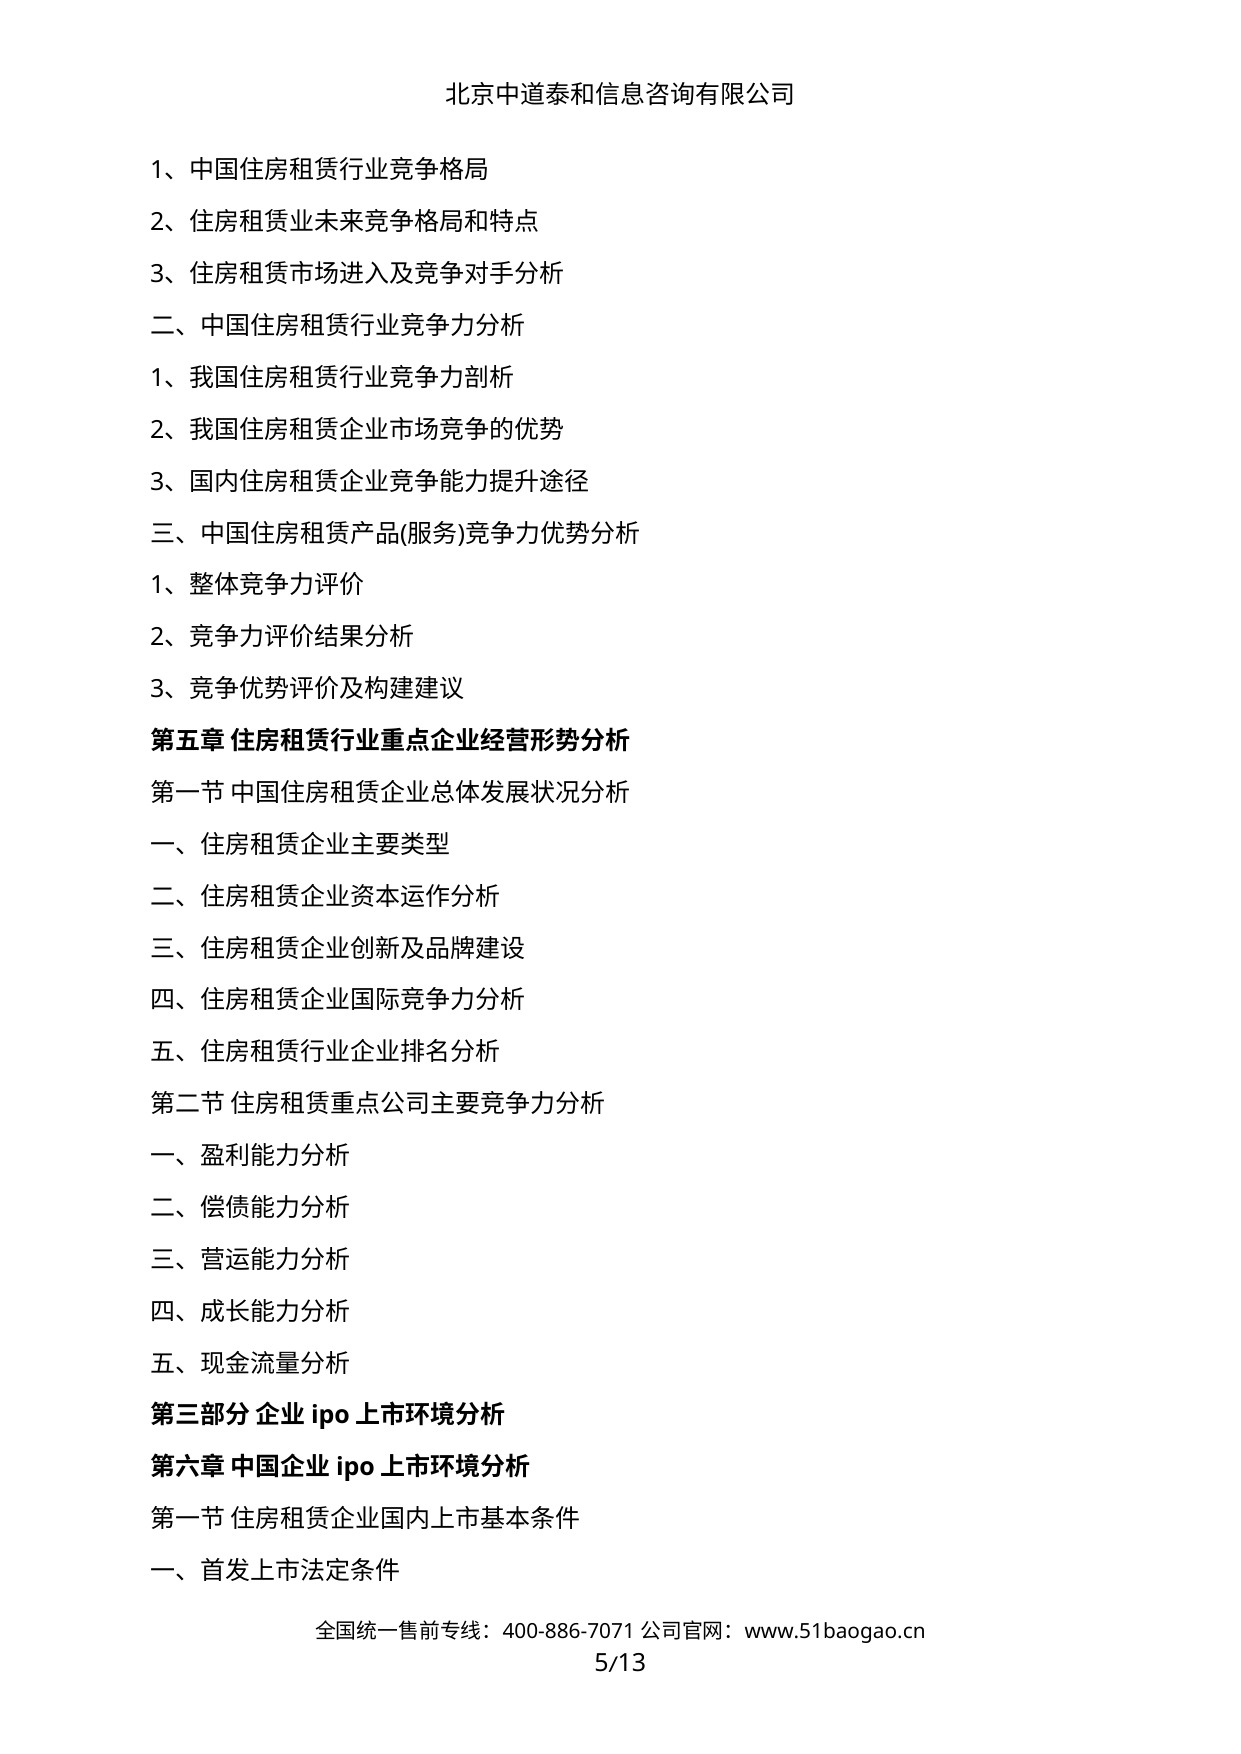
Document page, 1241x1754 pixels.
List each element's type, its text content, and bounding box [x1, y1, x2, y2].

text 五、住房租赁行业企业排名分析 [150, 1032, 1090, 1068]
text 三、中国住房租赁产品(服务)竞争力优势分析 [150, 513, 1090, 549]
text 2、竞争力评价结果分析 [150, 617, 1090, 653]
text 二、中国住房租赁行业竞争力分析 [150, 306, 1090, 342]
text 3、国内住房租赁企业竞争能力提升途径 [150, 461, 1090, 497]
text 第三部分 企业ipo上市环境分析 [150, 1395, 1090, 1431]
text 第六章 中国企业ipo上市环境分析 [150, 1447, 1090, 1483]
text 第一节 中国住房租赁企业总体发展状况分析 [150, 772, 1090, 809]
text 3、住房租赁市场进入及竞争对手分析 [150, 254, 1090, 290]
text 1、中国住房租赁行业竞争格局 [150, 150, 1090, 186]
text 第五章 住房租赁行业重点企业经营形势分析 [150, 721, 1090, 757]
text 三、住房租赁企业创新及品牌建设 [150, 928, 1090, 964]
text 1、我国住房租赁行业竞争力剖析 [150, 357, 1090, 394]
text 一、首发上市法定条件 [150, 1551, 1090, 1587]
text 2、住房租赁业未来竞争格局和特点 [150, 202, 1090, 238]
text 二、住房租赁企业资本运作分析 [150, 876, 1090, 912]
text 二、偿债能力分析 [150, 1187, 1090, 1224]
text 五、现金流量分析 [150, 1343, 1090, 1379]
text 第二节 住房租赁重点公司主要竞争力分析 [150, 1084, 1090, 1120]
text 第一节 住房租赁企业国内上市基本条件 [150, 1499, 1090, 1535]
text 四、住房租赁企业国际竞争力分析 [150, 980, 1090, 1016]
text 三、营运能力分析 [150, 1239, 1090, 1276]
text 1、整体竞争力评价 [150, 565, 1090, 601]
text 2、我国住房租赁企业市场竞争的优势 [150, 409, 1090, 446]
text 一、住房租赁企业主要类型 [150, 824, 1090, 861]
text 3、竞争优势评价及构建建议 [150, 669, 1090, 705]
text 一、盈利能力分析 [150, 1136, 1090, 1172]
text 四、成长能力分析 [150, 1291, 1090, 1327]
